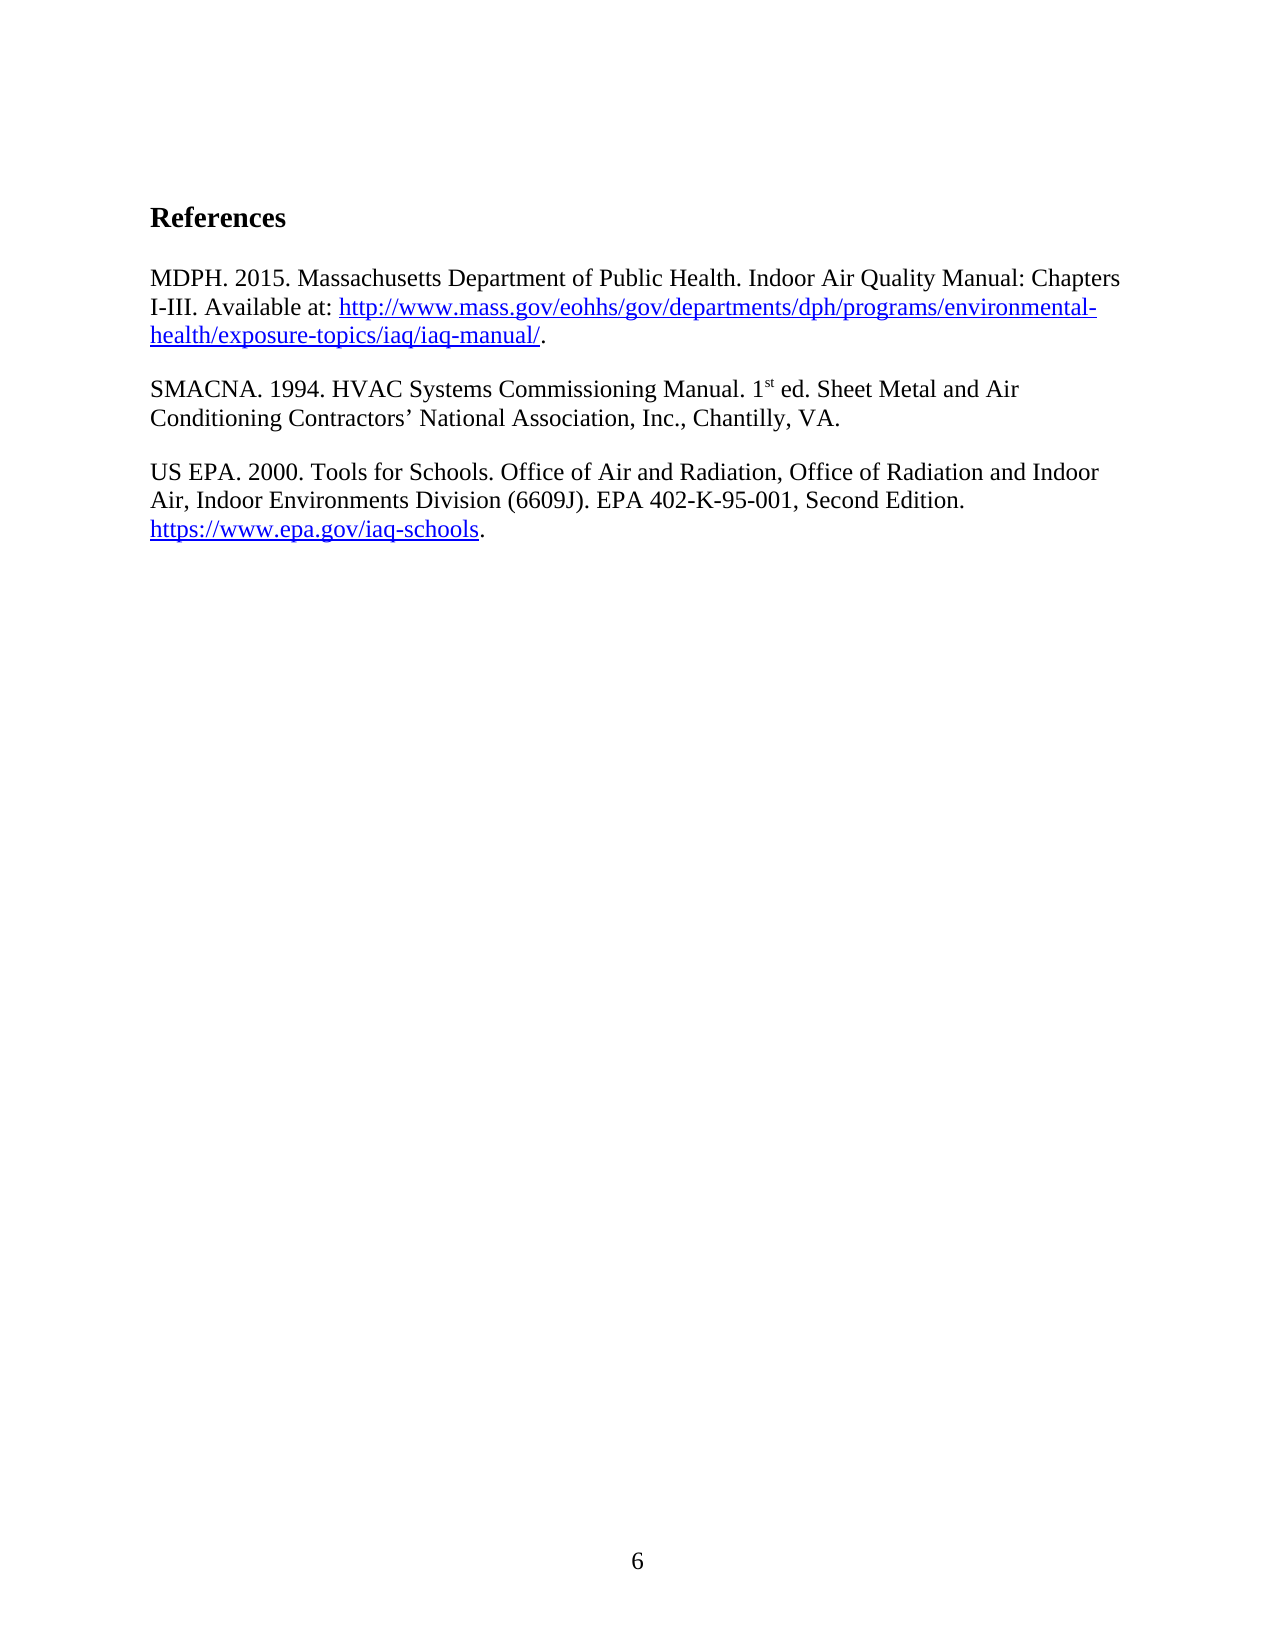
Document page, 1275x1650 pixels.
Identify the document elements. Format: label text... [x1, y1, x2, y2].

subtitle References [150, 200, 1125, 233]
text MDPH. 2015. Massachusetts Department of Public Health. Indoor Air Quality Manual: Chapters I-III. Available at: http://www.mass.gov/eohhs/gov/departments/dph/programs/environmental-health/exposure-topics/iaq/iaq-manual/. [150, 263, 1125, 349]
text SMACNA. 1994. HVAC Systems Commissioning Manual. 1st ed. Sheet Metal and Air Conditioning Contractors’ National Association, Inc., Chantilly, VA. [150, 374, 1125, 432]
text US EPA. 2000. Tools for Schools. Office of Air and Radiation, Office of Radiation and Indoor Air, Indoor Environments Division (6609J). EPA 402-K-95-001, Second Edition. https://www.epa.gov/iaq-schools. [150, 457, 1125, 543]
